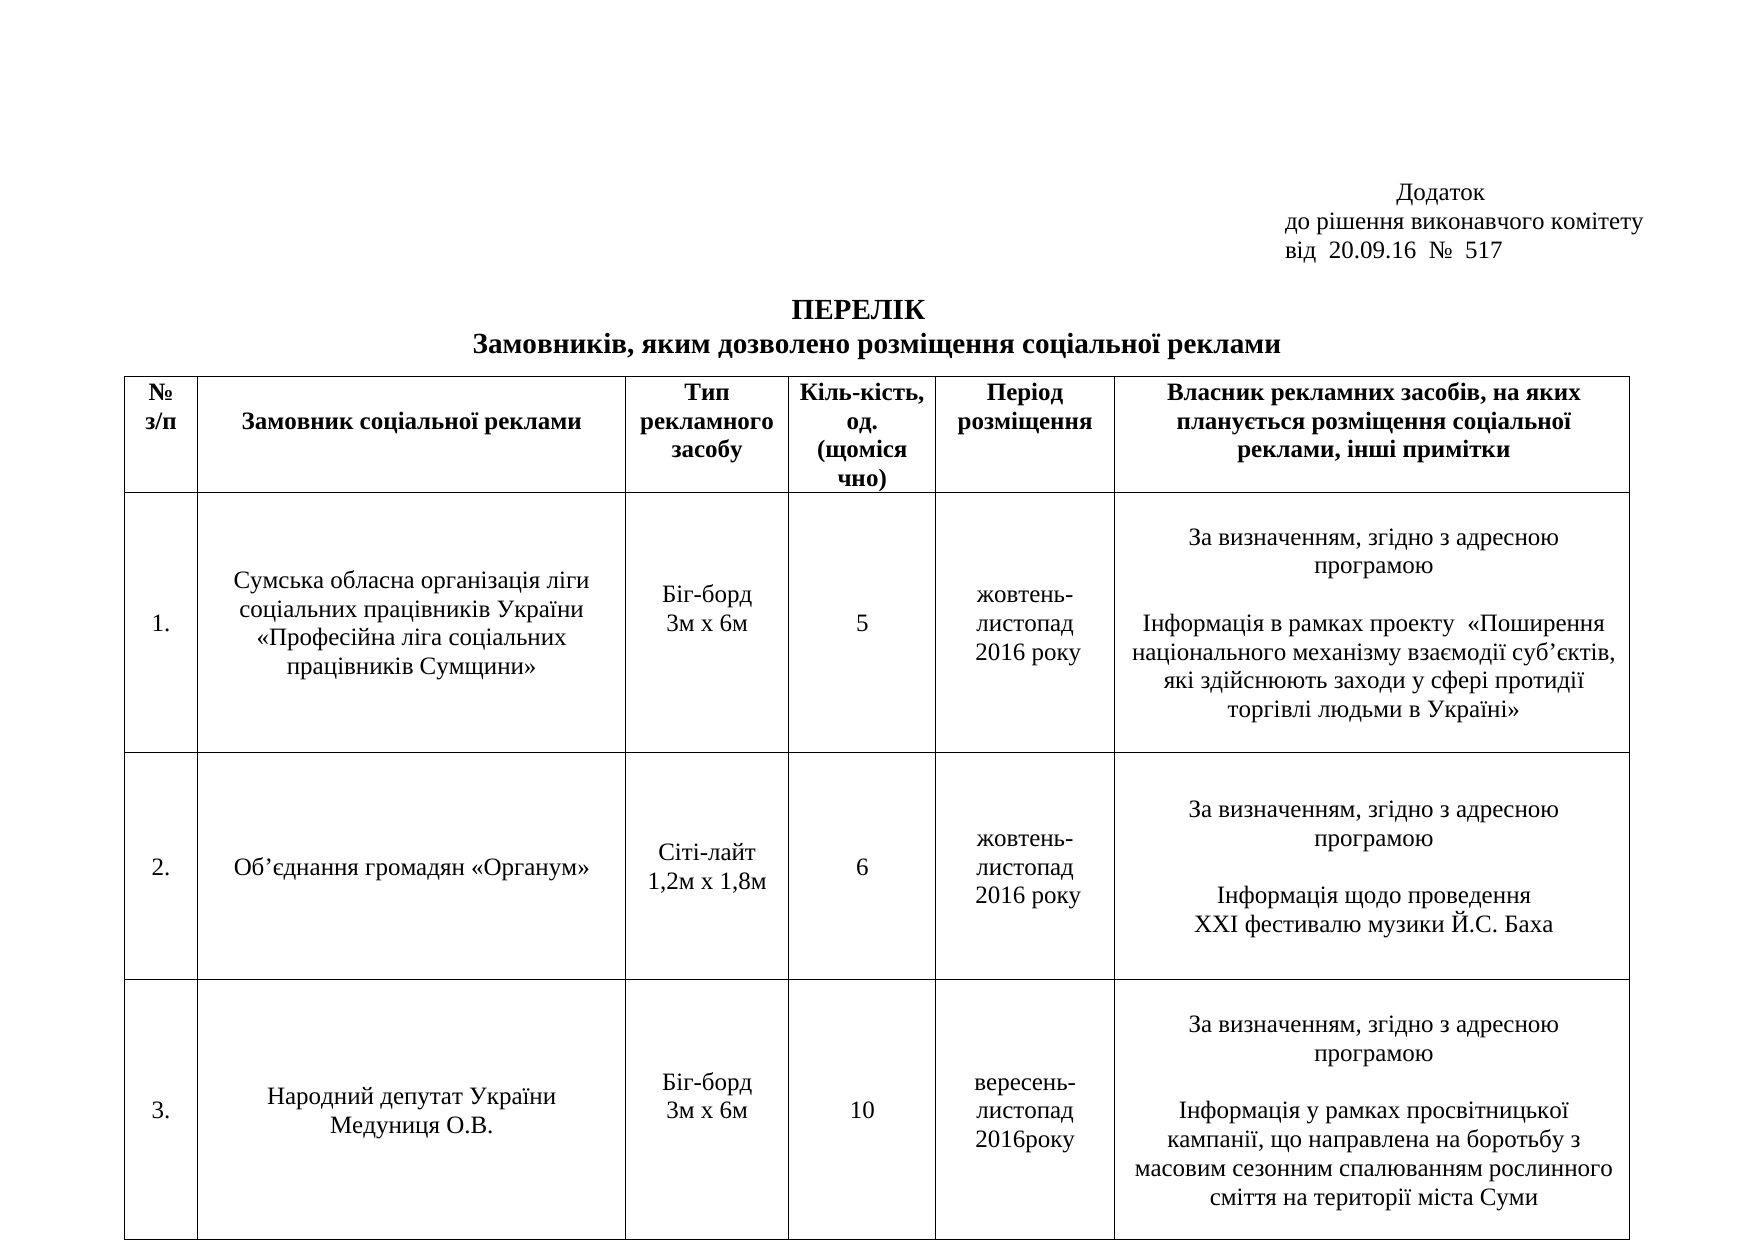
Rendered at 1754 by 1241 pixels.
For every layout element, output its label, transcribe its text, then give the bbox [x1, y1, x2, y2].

table_cell Біг-борд 3м х 6м [626, 980, 788, 1239]
table_cell Сумська обласна організація ліги соціальних працівників України «Професійна ліга соціальних працівників Сумщини» [198, 493, 625, 752]
table_cell 6 [789, 753, 935, 979]
table_cell 10 [789, 980, 935, 1239]
table_cell 5 [789, 493, 935, 752]
table_header № з/п [125, 377, 197, 492]
text до рішення виконавчого комітету [1285, 206, 1665, 235]
table_cell жовтень-листопад 2016 року [936, 493, 1114, 752]
table_cell 3. [125, 980, 197, 1239]
text Замовників, яким дозволено розміщення соціальної реклами [89, 326, 1665, 359]
table_cell вересень-листопад 2016року [936, 980, 1114, 1239]
table_cell жовтень-листопад 2016 року [936, 753, 1114, 979]
text ПЕРЕЛІК [51, 292, 1665, 326]
table_header Період розміщення [936, 377, 1114, 492]
table_header Кіль-кість, од. (щоміся чно) [789, 377, 935, 492]
table_cell 2. [125, 753, 197, 979]
table_cell Біг-борд 3м х 6м [626, 493, 788, 752]
table_cell Народний депутат України Медуниця О.В. [198, 980, 625, 1239]
text від 20.09.16 № 517 [1285, 235, 1665, 263]
table_header Власник рекламних засобів, на яких планується розміщення соціальної реклами, інші примітки [1115, 377, 1629, 492]
table_cell За визначенням, згідно з адресною програмою Інформація у рамках просвітницької кампанії, що направлена на боротьбу з масовим сезонним спалюванням рослинного сміття на території міста Суми [1115, 980, 1629, 1239]
table_cell 1. [125, 493, 197, 752]
table_cell Сіті-лайт 1,2м х 1,8м [626, 753, 788, 979]
table_cell Об’єднання громадян «Органум» [198, 753, 625, 979]
table_cell За визначенням, згідно з адресною програмою Інформація щодо проведення ХХІ фестивалю музики Й.С. Баха [1115, 753, 1629, 979]
table_cell За визначенням, згідно з адресною програмою Інформація в рамках проекту «Поширення національного механізму взаємодії суб’єктів, які здійснюють заходи у сфері протидії торгівлі людьми в Україні» [1115, 493, 1629, 752]
table_header Замовник соціальної реклами [198, 377, 625, 492]
text Додаток [1285, 177, 1665, 206]
table_header Тип рекламного засобу [626, 377, 788, 492]
